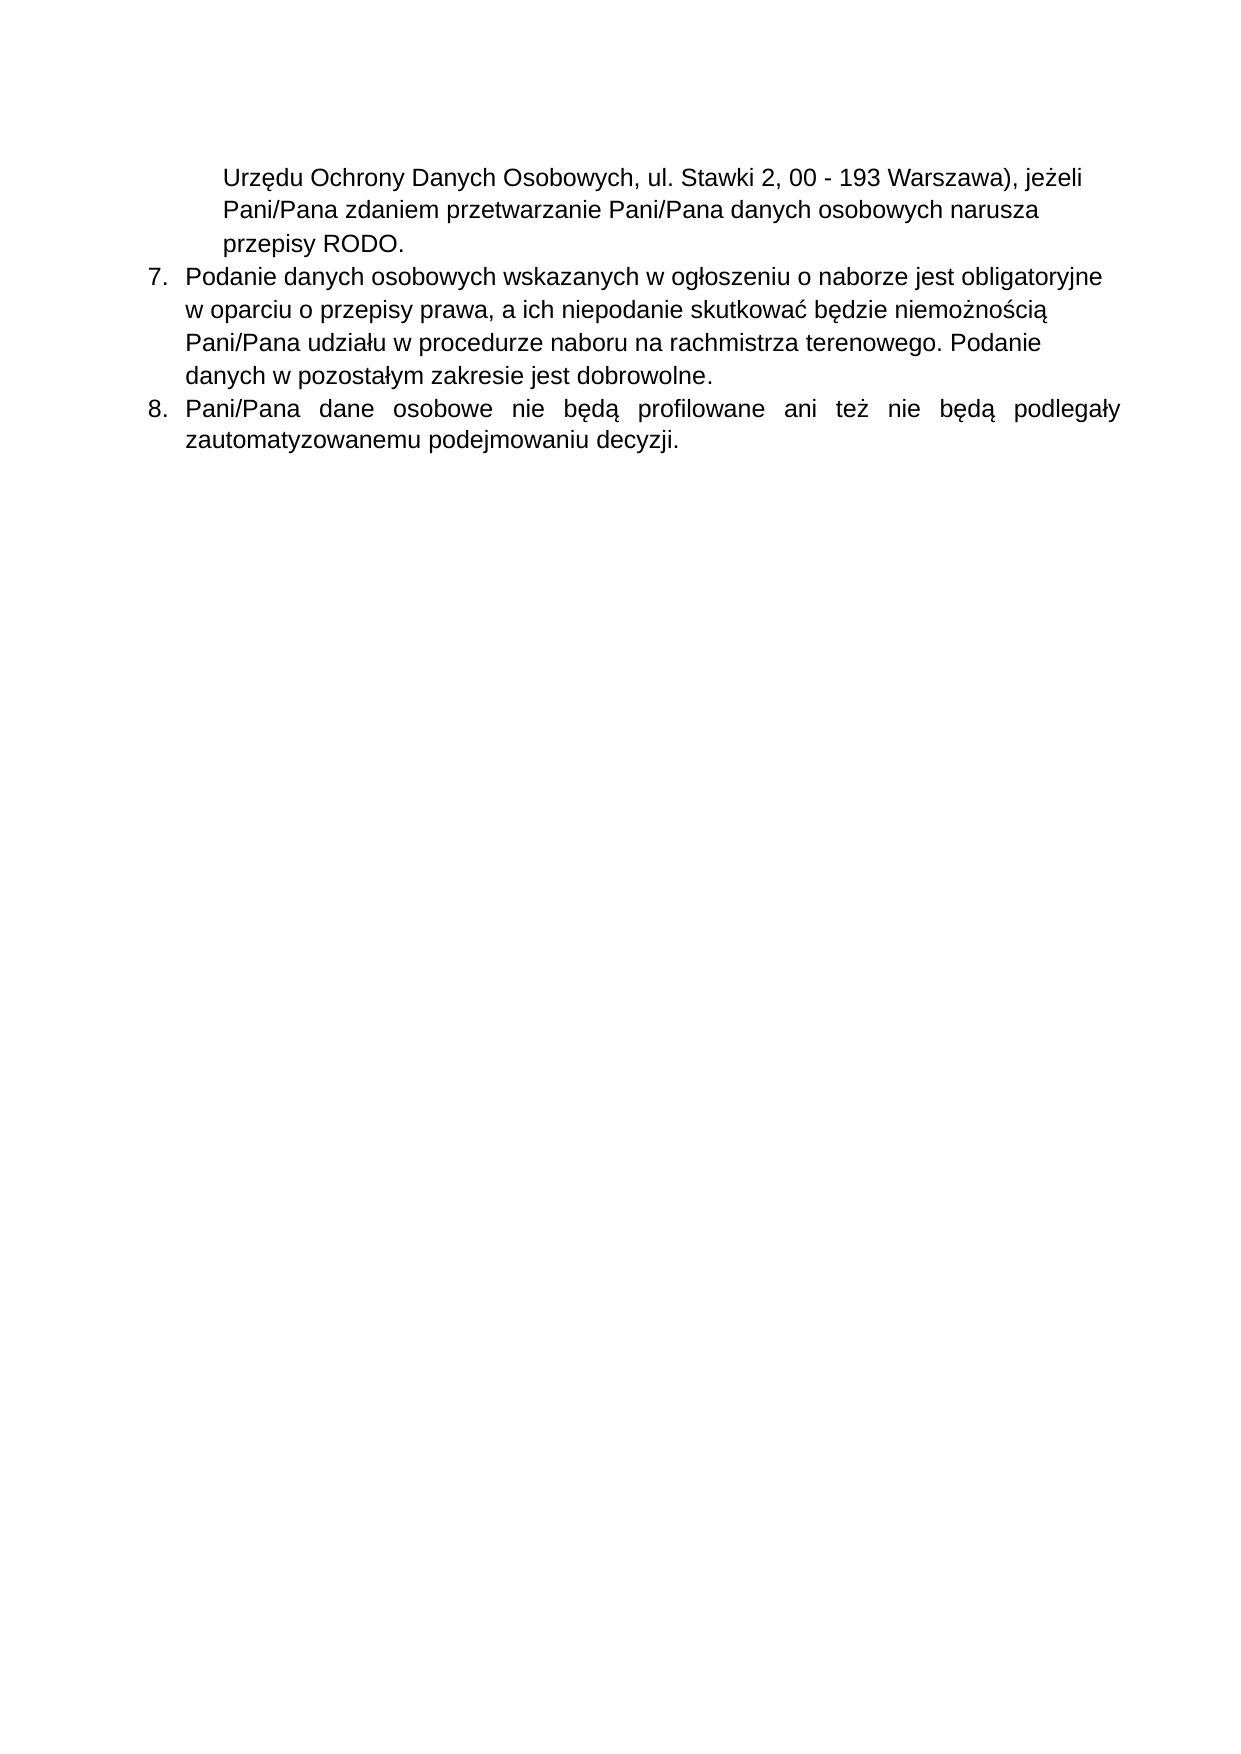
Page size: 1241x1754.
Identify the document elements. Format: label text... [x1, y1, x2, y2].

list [185, 162, 1122, 257]
list Pani/Pana dane osobowe nie będą profilowane ani też nie będą podlegały zautomatyzowanemu podejmowaniu decyzji. [148, 394, 1122, 454]
list Podanie danych osobowych wskazanych w ogłoszeniu o naborze jest obligatoryjne w oparciu o przepisy prawa, a ich niepodanie skutkować będzie niemożnością Pani/Pana udziału w procedurze naboru na rachmistrza terenowego. Podanie danych w pozostałym zakresie jest dobrowolne. [148, 262, 1122, 389]
